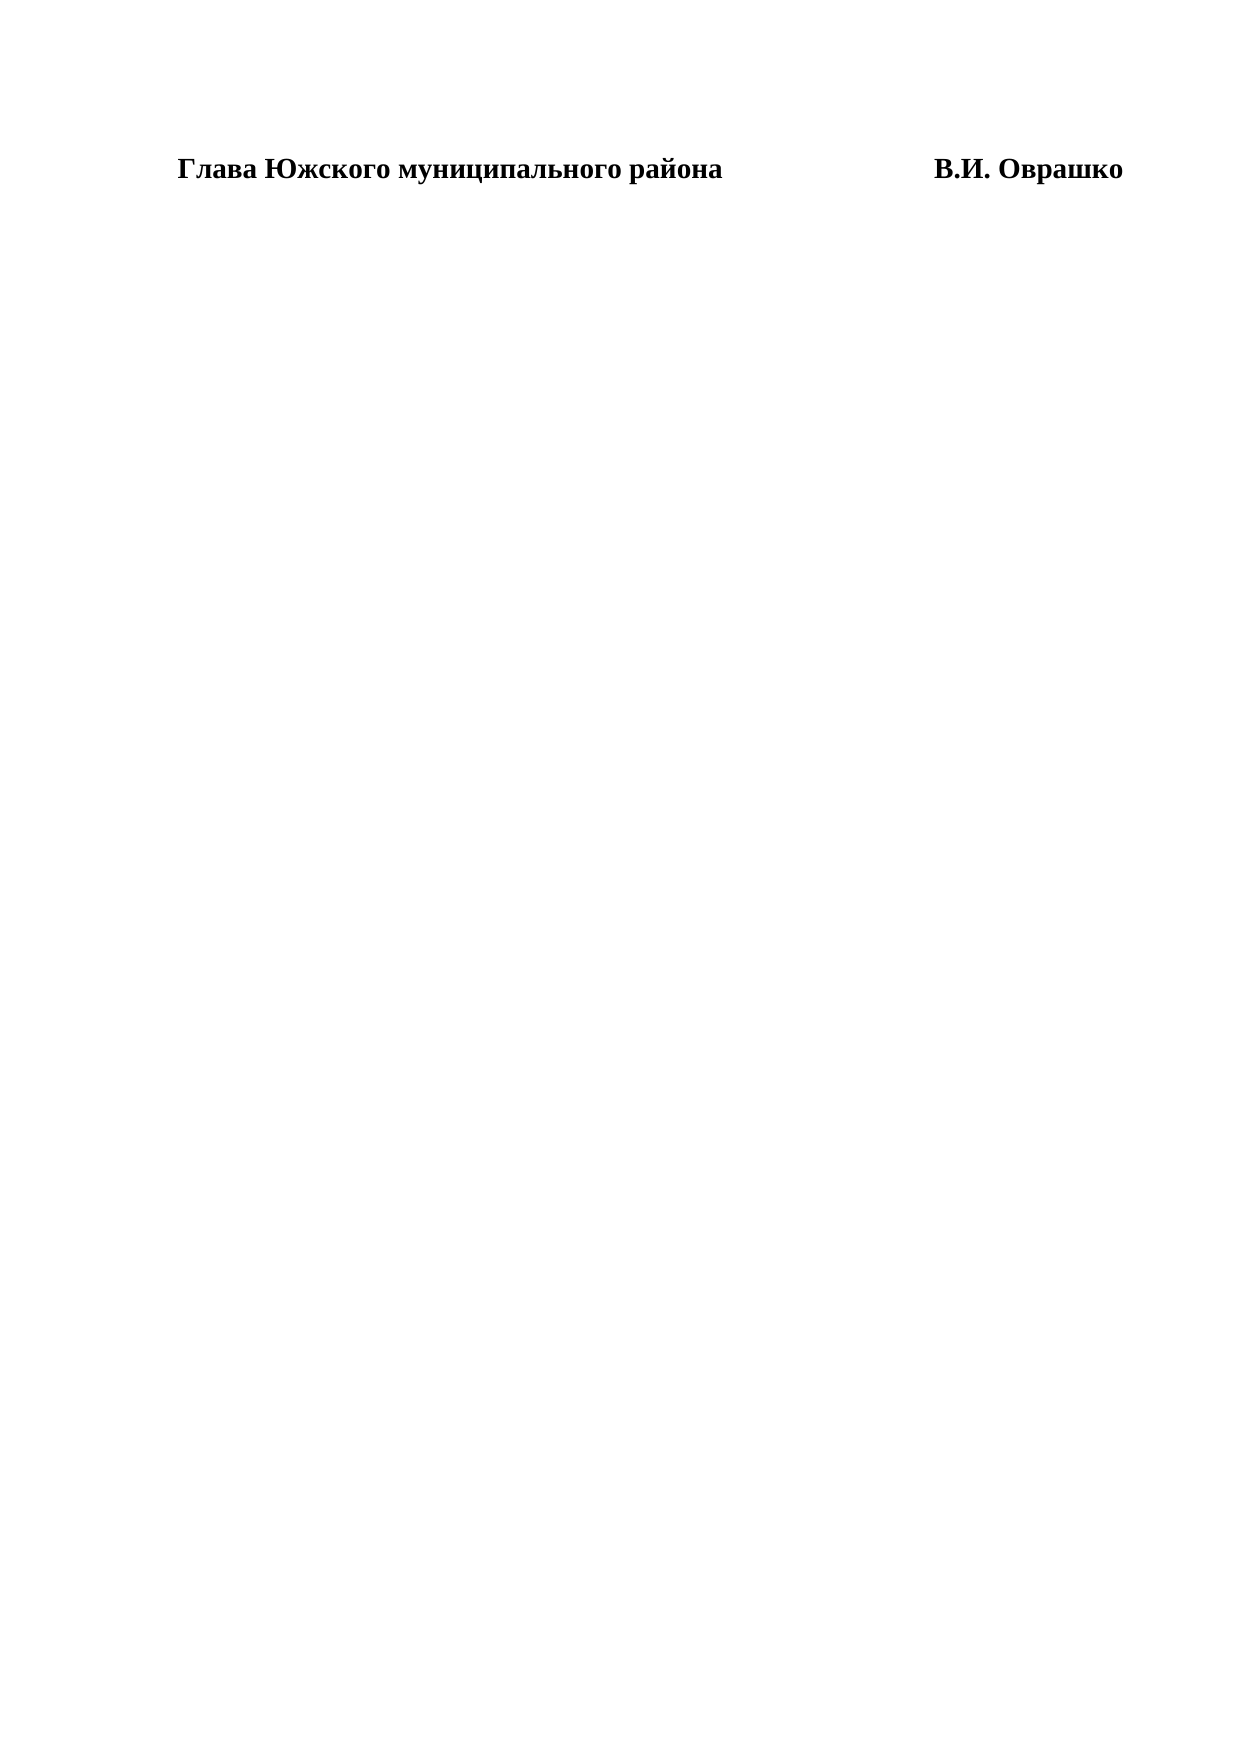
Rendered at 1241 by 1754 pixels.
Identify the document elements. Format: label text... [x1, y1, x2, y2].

text Глава Южского муниципального района В.И. Оврашко [177, 152, 1152, 185]
